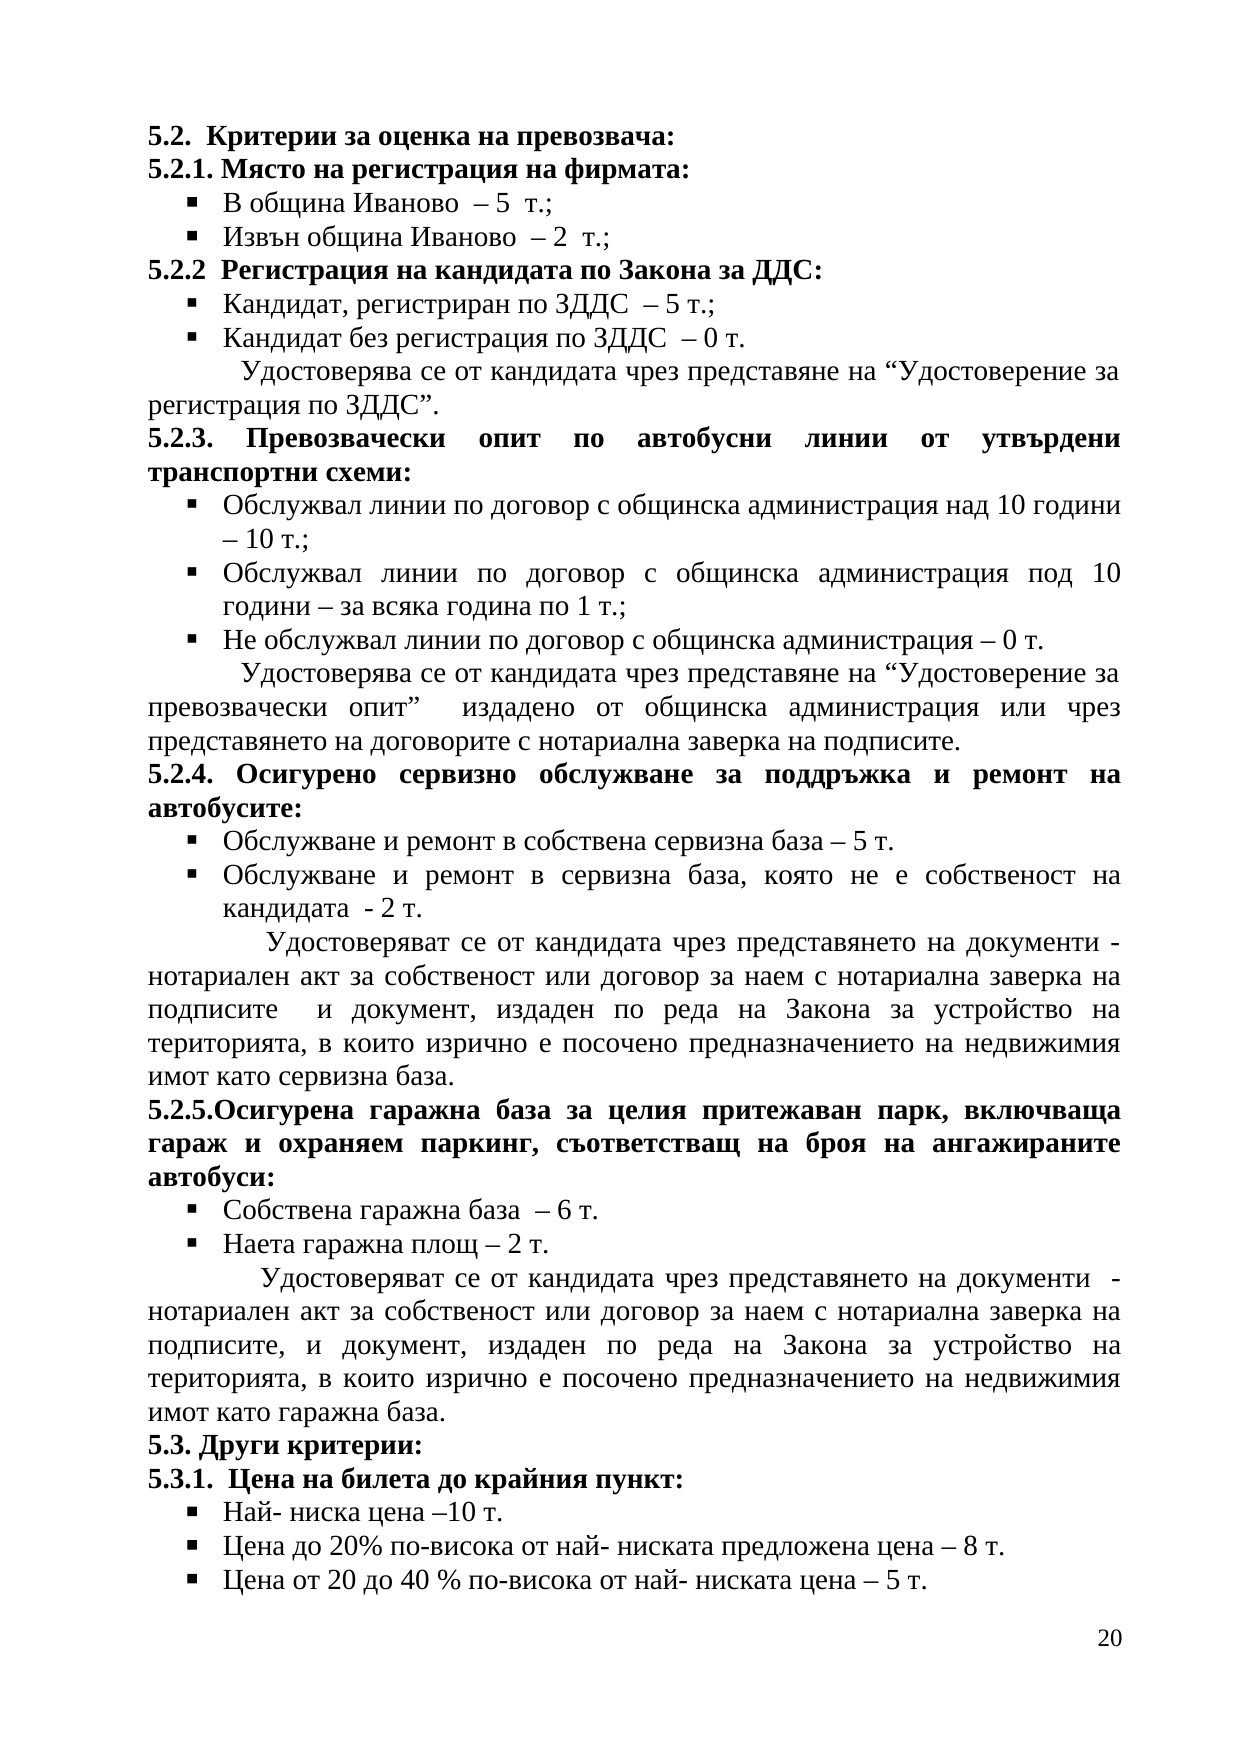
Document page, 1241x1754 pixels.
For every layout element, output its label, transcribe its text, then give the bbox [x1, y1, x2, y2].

list Обслужване и ремонт в собствена сервизна база – 5 т. [185, 823, 1122, 857]
list Кандидат без регистрация по ЗДДС – 0 т. [185, 320, 1122, 353]
text 5.2.3. Превозвачески опит по автобусни линии от утвърдени транспортни схеми: [148, 420, 1122, 487]
list Обслужване и ремонт в сервизна база, която не е собственост на кандидата - 2 т. [185, 857, 1122, 924]
list Наета гаражна площ – 2 т. [185, 1226, 1122, 1260]
text 5.2.1. Място на регистрация на фирмата: [148, 152, 1122, 185]
text Удостоверяват се от кандидата чрез представянето на документи - нотариален акт за собственост или договор за наем с нотариална заверка на подписите, и документ, издаден по реда на Закона за устройство на територията, в които изрично е посочено предназначението на недвижимия имот като гаражна база. [148, 1260, 1122, 1427]
text Удостоверява се от кандидата чрез представяне на “Удостоверение за превозвачески опит” издадено от общинска администрация или чрез представянето на договорите с нотариална заверка на подписите. [148, 656, 1122, 756]
text 5.2. Критерии за оценка на превозвача: [148, 118, 1122, 152]
list Обслужвал линии по договор с общинска администрация над 10 години – 10 т.; [185, 487, 1122, 555]
list Извън община Иваново – 2 т.; [185, 219, 1122, 252]
text Удостоверяват се от кандидата чрез представянето на документи - нотариален акт за собственост или договор за наем с нотариална заверка на подписите и документ, издаден по реда на Закона за устройство на територията, в които изрично е посочено предназначението на недвижимия имот като сервизна база. [148, 924, 1122, 1092]
list Кандидат, регистриран по ЗДДС – 5 т.; [185, 286, 1122, 320]
list Собствена гаражна база – 6 т. [185, 1192, 1122, 1226]
text 5.2.4. Осигурено сервизно обслужване за поддръжка и ремонт на автобусите: [148, 756, 1122, 823]
list Най- ниска цена –10 т. [185, 1494, 1122, 1528]
text 5.2.2 Регистрация на кандидата по Закона за ДДС: [148, 252, 1122, 286]
list Обслужвал линии по договор с общинска администрация под 10 години – за всяка година по 1 т.; [185, 555, 1122, 622]
text Удостоверява се от кандидата чрез представяне на “Удостоверение за регистрация по ЗДДС”. [148, 353, 1122, 420]
list Не обслужвал линии по договор с общинска администрация – 0 т. [185, 622, 1122, 656]
list В община Иваново – 5 т.; [185, 185, 1122, 219]
list Цена от 20 до 40 % по-висока от най- ниската цена – 5 т. [185, 1562, 1122, 1595]
text 5.3. Други критерии: [148, 1427, 1122, 1461]
list Цена до 20% по-висока от най- ниската предложена цена – 8 т. [185, 1528, 1122, 1562]
text 5.3.1. Цена на билета до крайния пункт: [148, 1461, 1122, 1494]
text 5.2.5.Осигурена гаражна база за целия притежаван парк, включваща гараж и охраняем паркинг, съответстващ на броя на ангажираните автобуси: [148, 1092, 1122, 1192]
